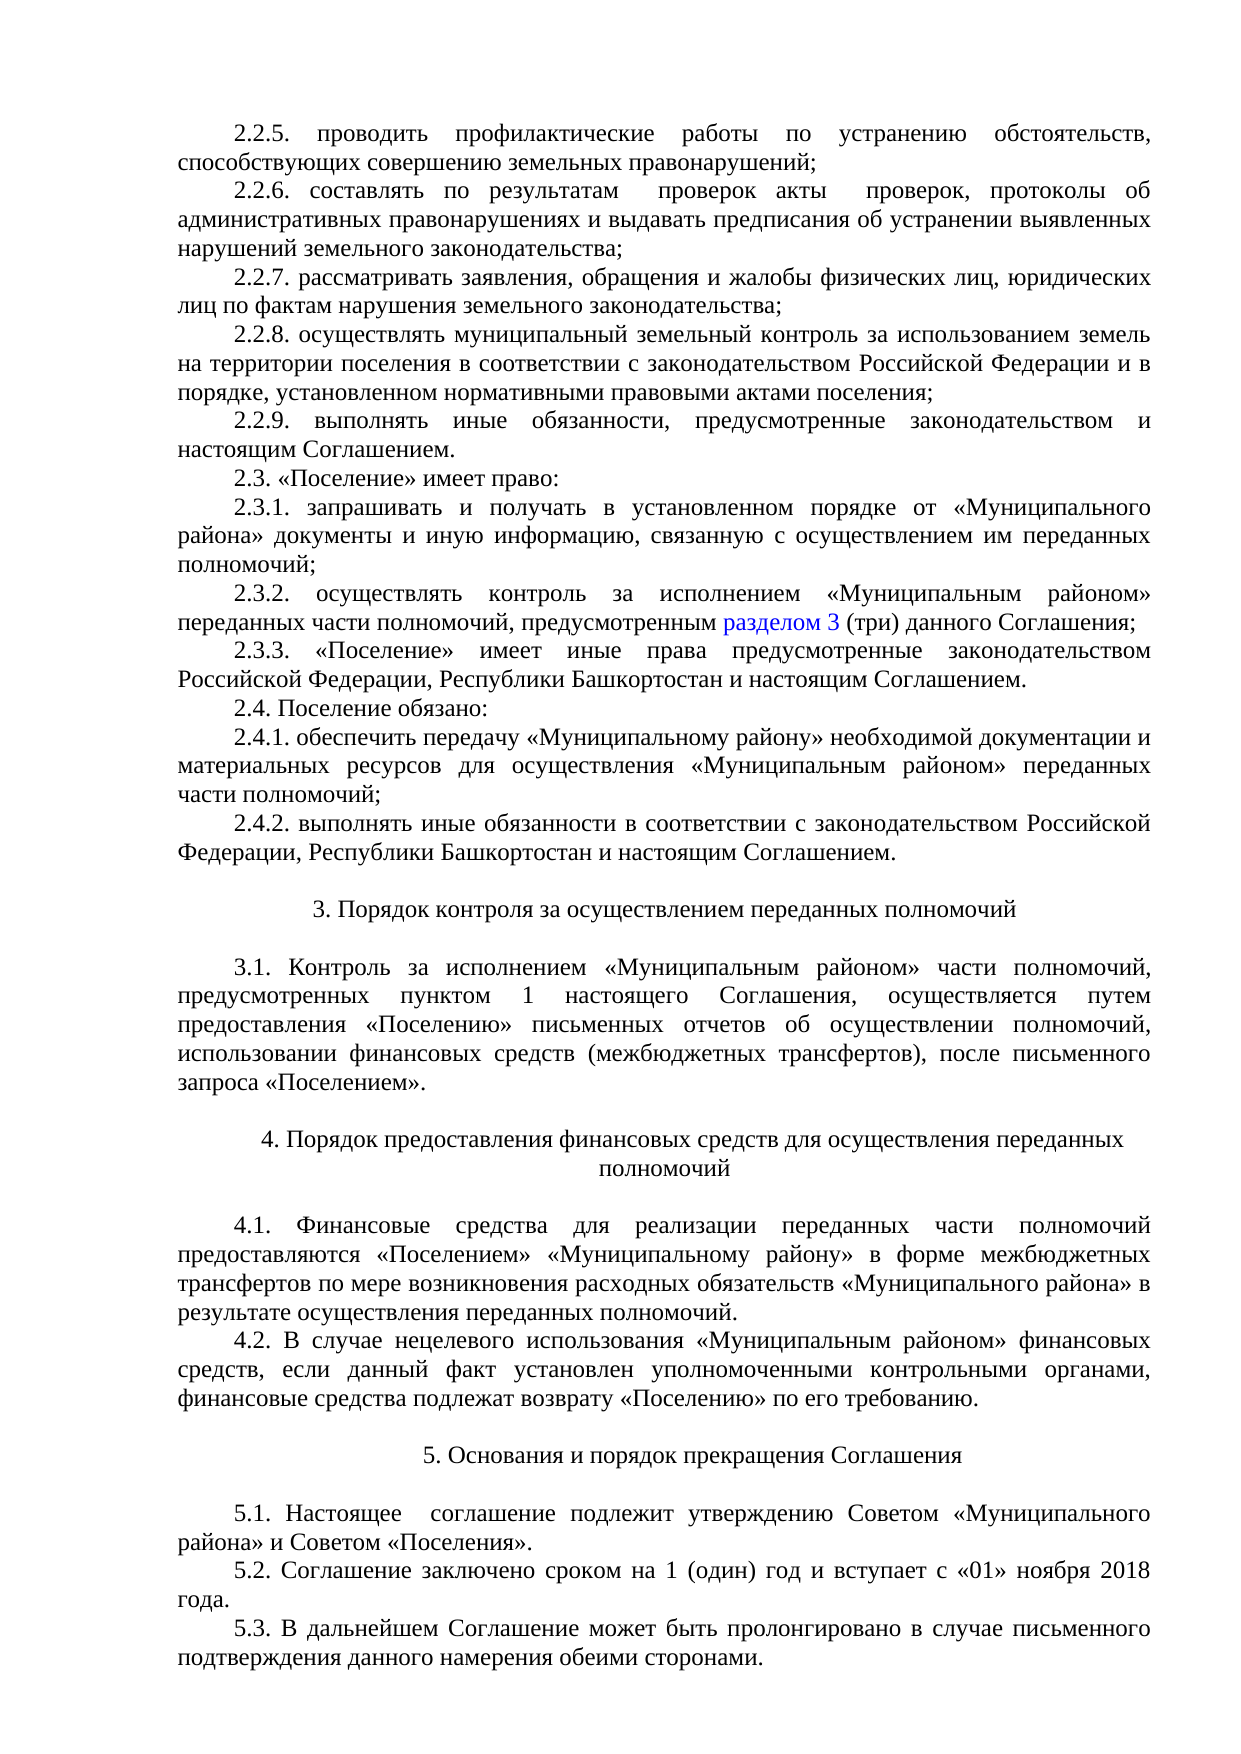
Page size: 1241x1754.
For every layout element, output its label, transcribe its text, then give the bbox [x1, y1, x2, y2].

text 4.1. Финансовые средства для реализации переданных части полномочий предоставляются «Поселением» «Муниципальному району» в форме межбюджетных трансфертов по мере возникновения расходных обязательств «Муниципального района» в результате осуществления переданных полномочий. [177, 1211, 1152, 1326]
text 2.2.5. проводить профилактические работы по устранению обстоятельств, способствующих совершению земельных правонарушений; [177, 118, 1152, 176]
text 2.2.6. составлять по результатам проверок акты проверок, протоколы об административных правонарушениях и выдавать предписания об устранении выявленных нарушений земельного законодательства; [177, 176, 1152, 262]
text 4. Порядок предоставления финансовых средств для осуществления переданных полномочий [177, 1124, 1152, 1182]
text 2.3. «Поселение» имеет право: [177, 463, 1152, 492]
text 2.3.3. «Поселение» имеет иные права предусмотренные законодательством Российской Федерации, Республики Башкортостан и настоящим Соглашением. [177, 636, 1152, 693]
text 2.4. Поселение обязано: [177, 693, 1152, 722]
text 2.3.1. запрашивать и получать в установленном порядке от «Муниципального района» документы и иную информацию, связанную с осуществлением им переданных полномочий; [177, 492, 1152, 578]
text 5. Основания и порядок прекращения Соглашения [177, 1441, 1152, 1469]
text 2.4.1. обеспечить передачу «Муниципальному району» необходимой документации и материальных ресурсов для осуществления «Муниципальным районом» переданных части полномочий; [177, 722, 1152, 808]
text 2.3.2. осуществлять контроль за исполнением «Муниципальным районом» переданных части полномочий, предусмотренным разделом 3 (три) данного Соглашения; [177, 578, 1152, 636]
text 2.2.8. осуществлять муниципальный земельный контроль за использованием земель на территории поселения в соответствии с законодательством Российской Федерации и в порядке, установленном нормативными правовыми актами поселения; [177, 319, 1152, 406]
text 3. Порядок контроля за осуществлением переданных полномочий [177, 894, 1152, 923]
text 2.2.9. выполнять иные обязанности, предусмотренные законодательством и настоящим Соглашением. [177, 406, 1152, 463]
text 4.2. В случае нецелевого использования «Муниципальным районом» финансовых средств, если данный факт установлен уполномоченными контрольными органами, финансовые средства подлежат возврату «Поселению» по его требованию. [177, 1326, 1152, 1412]
text 5.2. Соглашение заключено сроком на 1 (один) год и вступает с «01» ноября 2018 года. [177, 1556, 1152, 1613]
text 2.2.7. рассматривать заявления, обращения и жалобы физических лиц, юридических лиц по фактам нарушения земельного законодательства; [177, 262, 1152, 319]
text 5.1. Настоящее соглашение подлежит утверждению Советом «Муниципального района» и Советом «Поселения». [177, 1498, 1152, 1556]
text 3.1. Контроль за исполнением «Муниципальным районом» части полномочий, предусмотренных пунктом 1 настоящего Соглашения, осуществляется путем предоставления «Поселению» письменных отчетов об осуществлении полномочий, использовании финансовых средств (межбюджетных трансфертов), после письменного запроса «Поселением». [177, 952, 1152, 1096]
text 2.4.2. выполнять иные обязанности в соответствии с законодательством Российской Федерации, Республики Башкортостан и настоящим Соглашением. [177, 808, 1152, 866]
text 5.3. В дальнейшем Соглашение может быть пролонгировано в случае письменного подтверждения данного намерения обеими сторонами. [177, 1613, 1152, 1671]
